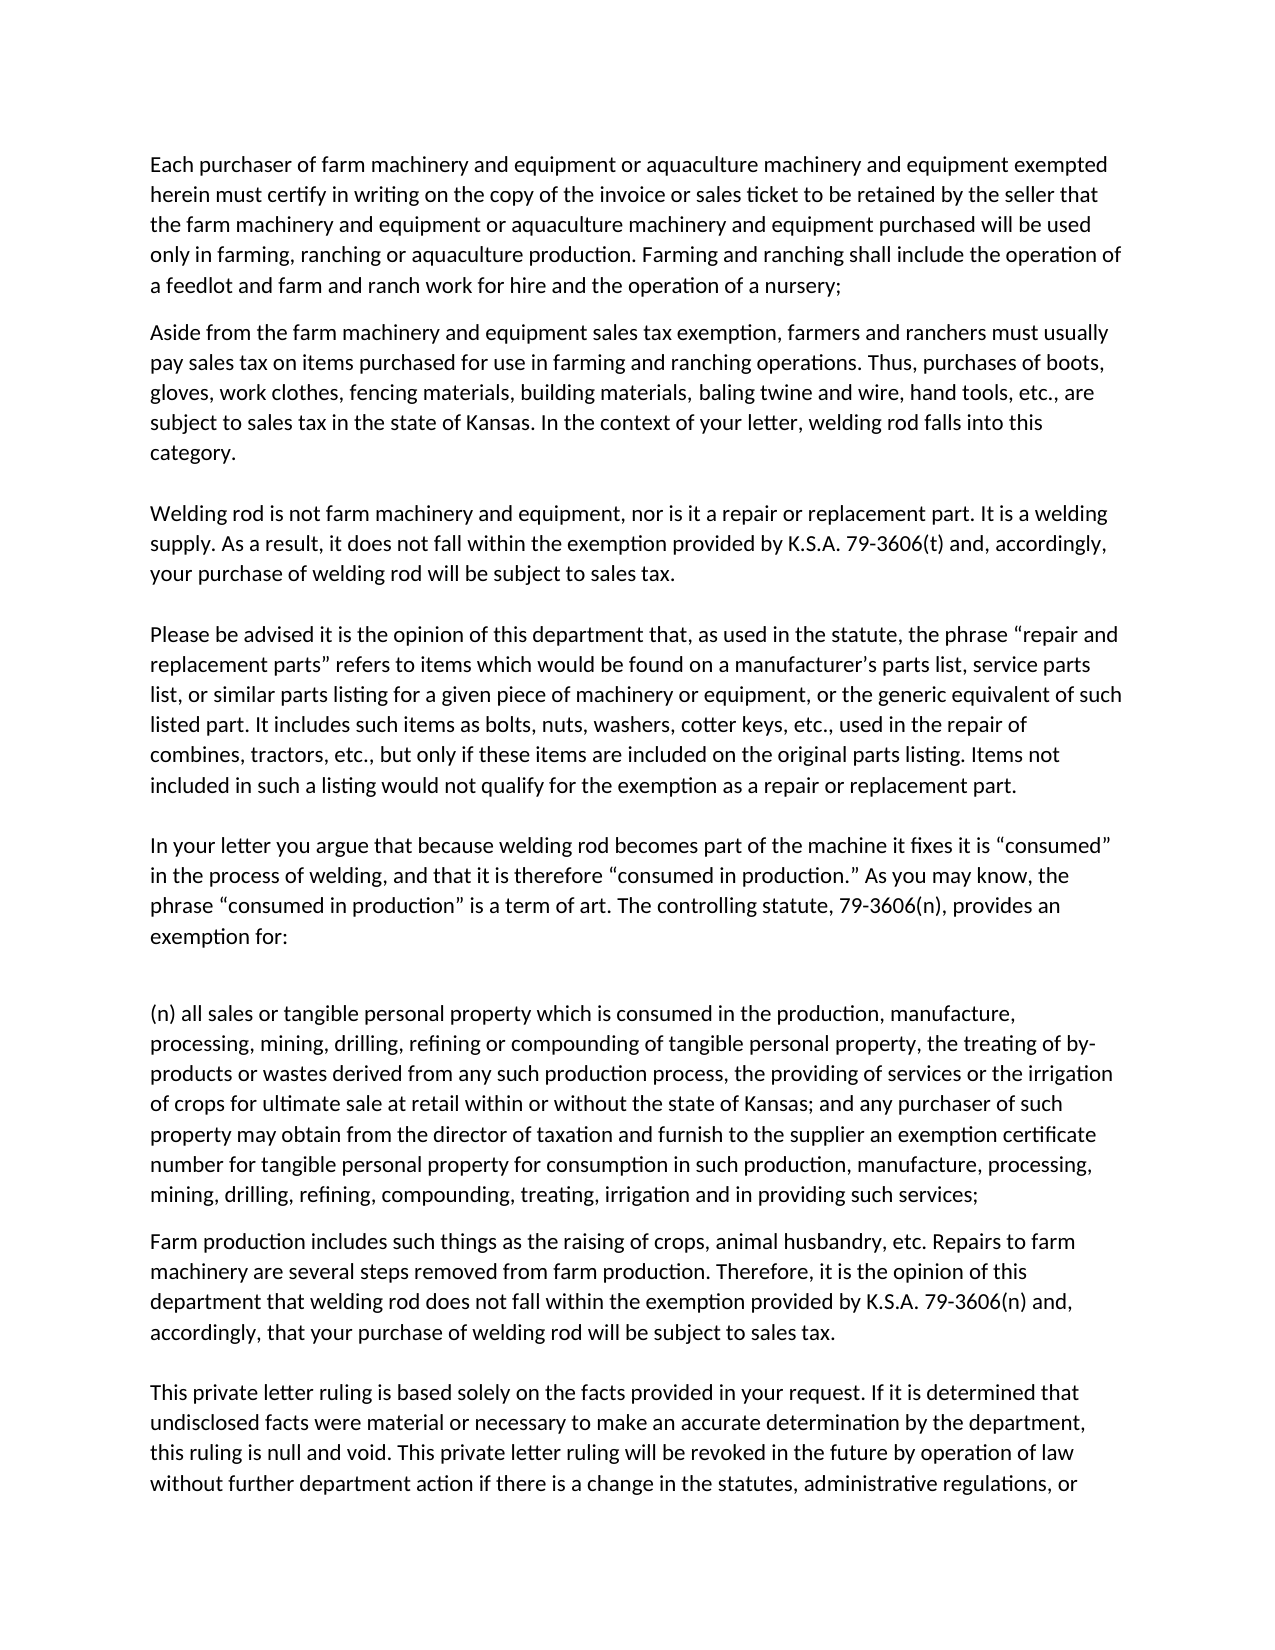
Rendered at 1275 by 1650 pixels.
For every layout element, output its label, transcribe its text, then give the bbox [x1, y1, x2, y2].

text Aside from the farm machinery and equipment sales tax exemption, farmers and ranchers must usually pay sales tax on items purchased for use in farming and ranching operations. Thus, purchases of boots, gloves, work clothes, fencing materials, building materials, baling twine and wire, hand tools, etc., are subject to sales tax in the state of Kansas. In the context of your letter, welding rod falls into this category. Welding rod is not farm machinery and equipment, nor is it a repair or replacement part. It is a welding supply. As a result, it does not fall within the exemption provided by K.S.A. 79-3606(t) and, accordingly, your purchase of welding rod will be subject to sales tax. Please be advised it is the opinion of this department that, as used in the statute, the phrase “repair and replacement parts” refers to items which would be found on a manufacturer’s parts list, service parts list, or similar parts listing for a given piece of machinery or equipment, or the generic equivalent of such listed part. It includes such items as bolts, nuts, washers, cotter keys, etc., used in the repair of combines, tractors, etc., but only if these items are included on the original parts listing. Items not included in such a listing would not qualify for the exemption as a repair or replacement part. In your letter you argue that because welding rod becomes part of the machine it fixes it is “consumed” in the process of welding, and that it is therefore “consumed in production.” As you may know, the phrase “consumed in production” is a term of art. The controlling statute, 79-3606(n), provides an exemption for: [150, 318, 1125, 980]
text (n) all sales or tangible personal property which is consumed in the production, manufacture, processing, mining, drilling, refining or compounding of tangible personal property, the treating of by-products or wastes derived from any such production process, the providing of services or the irrigation of crops for ultimate sale at retail within or without the state of Kansas; and any purchaser of such property may obtain from the director of taxation and furnish to the supplier an exemption certificate number for tangible personal property for consumption in such production, manufacture, processing, mining, drilling, refining, compounding, treating, irrigation and in providing such services; [150, 999, 1125, 1208]
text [150, 150, 1125, 299]
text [150, 1227, 1125, 1497]
